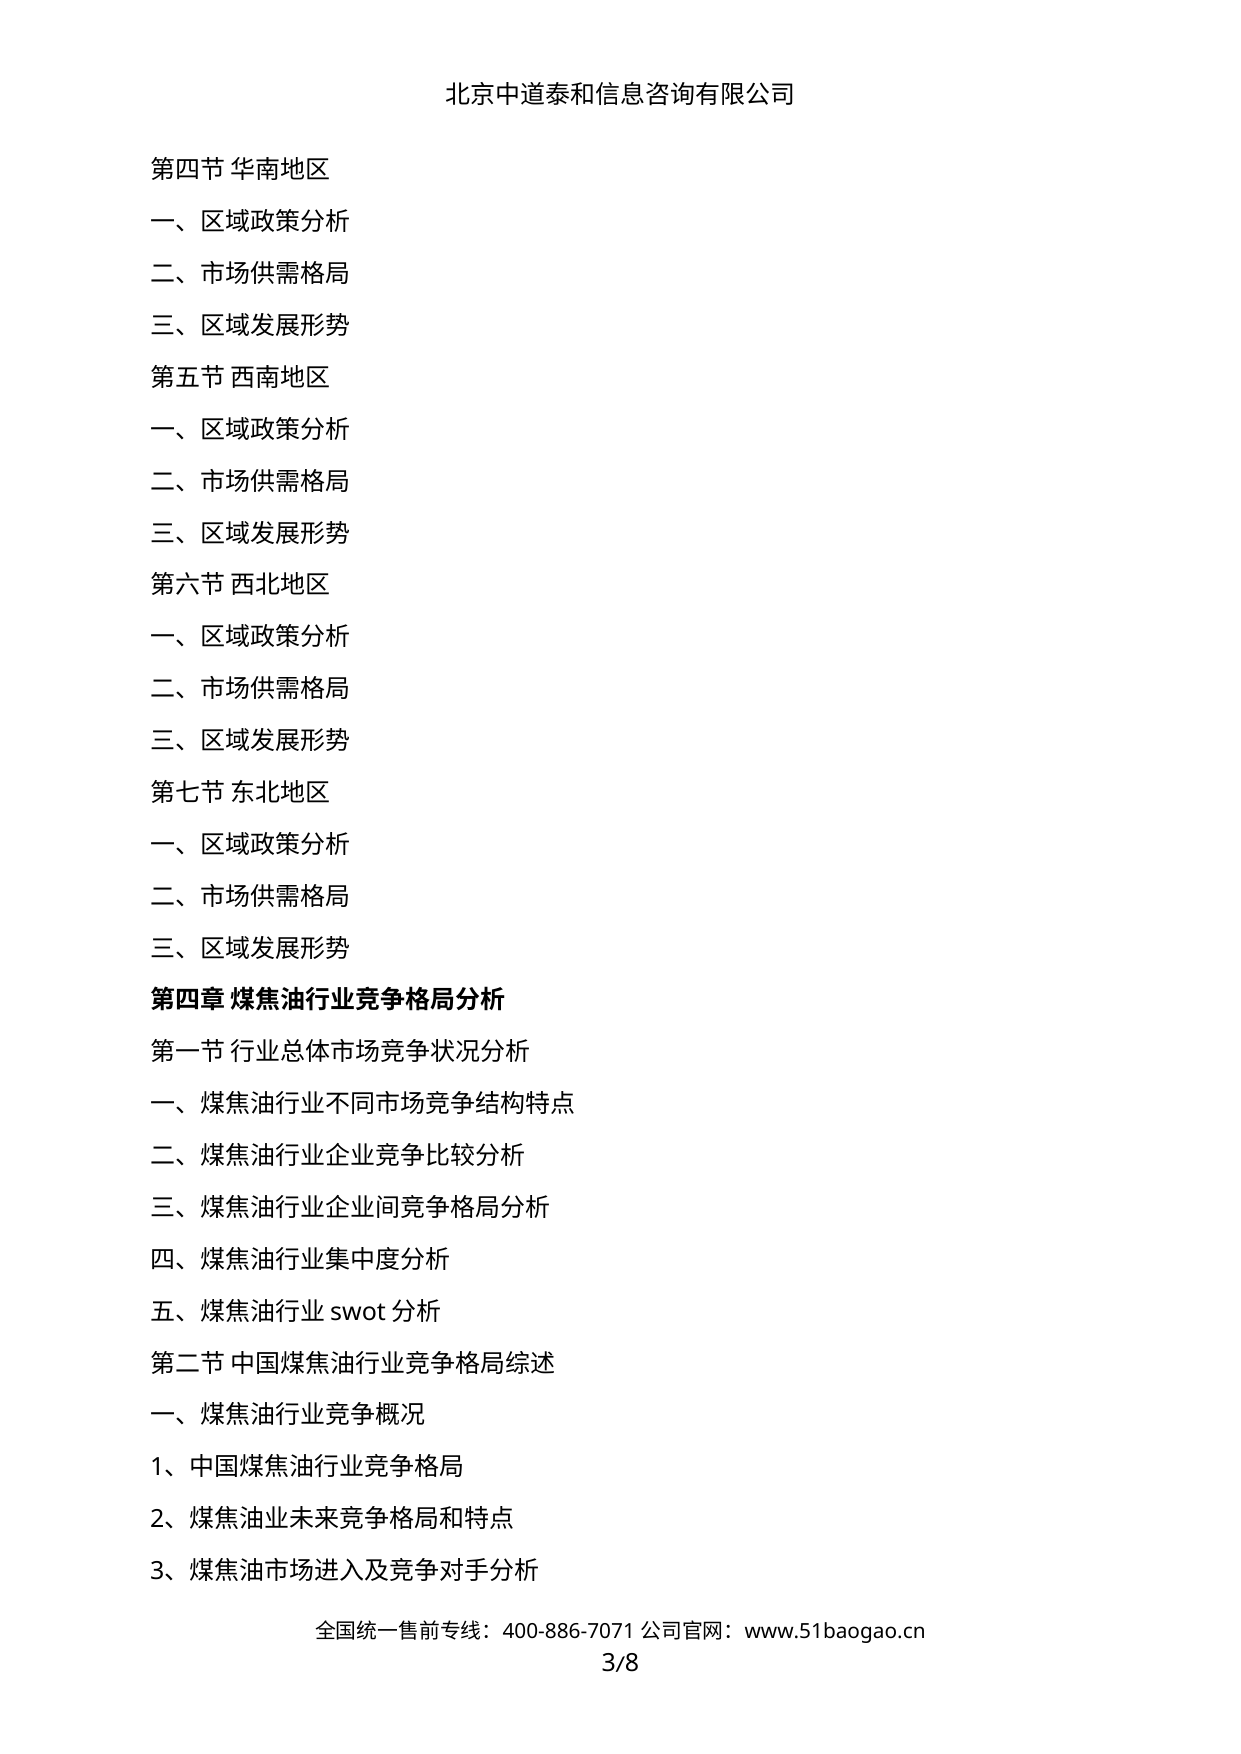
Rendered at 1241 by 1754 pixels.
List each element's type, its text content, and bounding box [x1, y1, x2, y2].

text 三、区域发展形势 [150, 928, 1090, 964]
text 第六节 西北地区 [150, 565, 1090, 601]
text 第四节 华南地区 [150, 150, 1090, 186]
text 三、区域发展形势 [150, 306, 1090, 342]
text 一、区域政策分析 [150, 617, 1090, 653]
text 第七节 东北地区 [150, 772, 1090, 809]
text 二、煤焦油行业企业竞争比较分析 [150, 1136, 1090, 1172]
text 二、市场供需格局 [150, 669, 1090, 705]
text 一、区域政策分析 [150, 824, 1090, 861]
text 一、区域政策分析 [150, 409, 1090, 446]
text 二、市场供需格局 [150, 461, 1090, 497]
text 第四章 煤焦油行业竞争格局分析 [150, 980, 1090, 1016]
text 一、区域政策分析 [150, 202, 1090, 238]
text 1、中国煤焦油行业竞争格局 [150, 1447, 1090, 1483]
text 2、煤焦油业未来竞争格局和特点 [150, 1499, 1090, 1535]
text 第一节 行业总体市场竞争状况分析 [150, 1032, 1090, 1068]
text 一、煤焦油行业不同市场竞争结构特点 [150, 1084, 1090, 1120]
text 一、煤焦油行业竞争概况 [150, 1395, 1090, 1431]
text 二、市场供需格局 [150, 876, 1090, 912]
text 3、煤焦油市场进入及竞争对手分析 [150, 1551, 1090, 1587]
text 第五节 西南地区 [150, 357, 1090, 394]
text 三、区域发展形势 [150, 513, 1090, 549]
text 四、煤焦油行业集中度分析 [150, 1239, 1090, 1276]
text 三、煤焦油行业企业间竞争格局分析 [150, 1187, 1090, 1224]
text 二、市场供需格局 [150, 254, 1090, 290]
text 三、区域发展形势 [150, 721, 1090, 757]
text 五、煤焦油行业swot分析 [150, 1291, 1090, 1327]
text 第二节 中国煤焦油行业竞争格局综述 [150, 1343, 1090, 1379]
